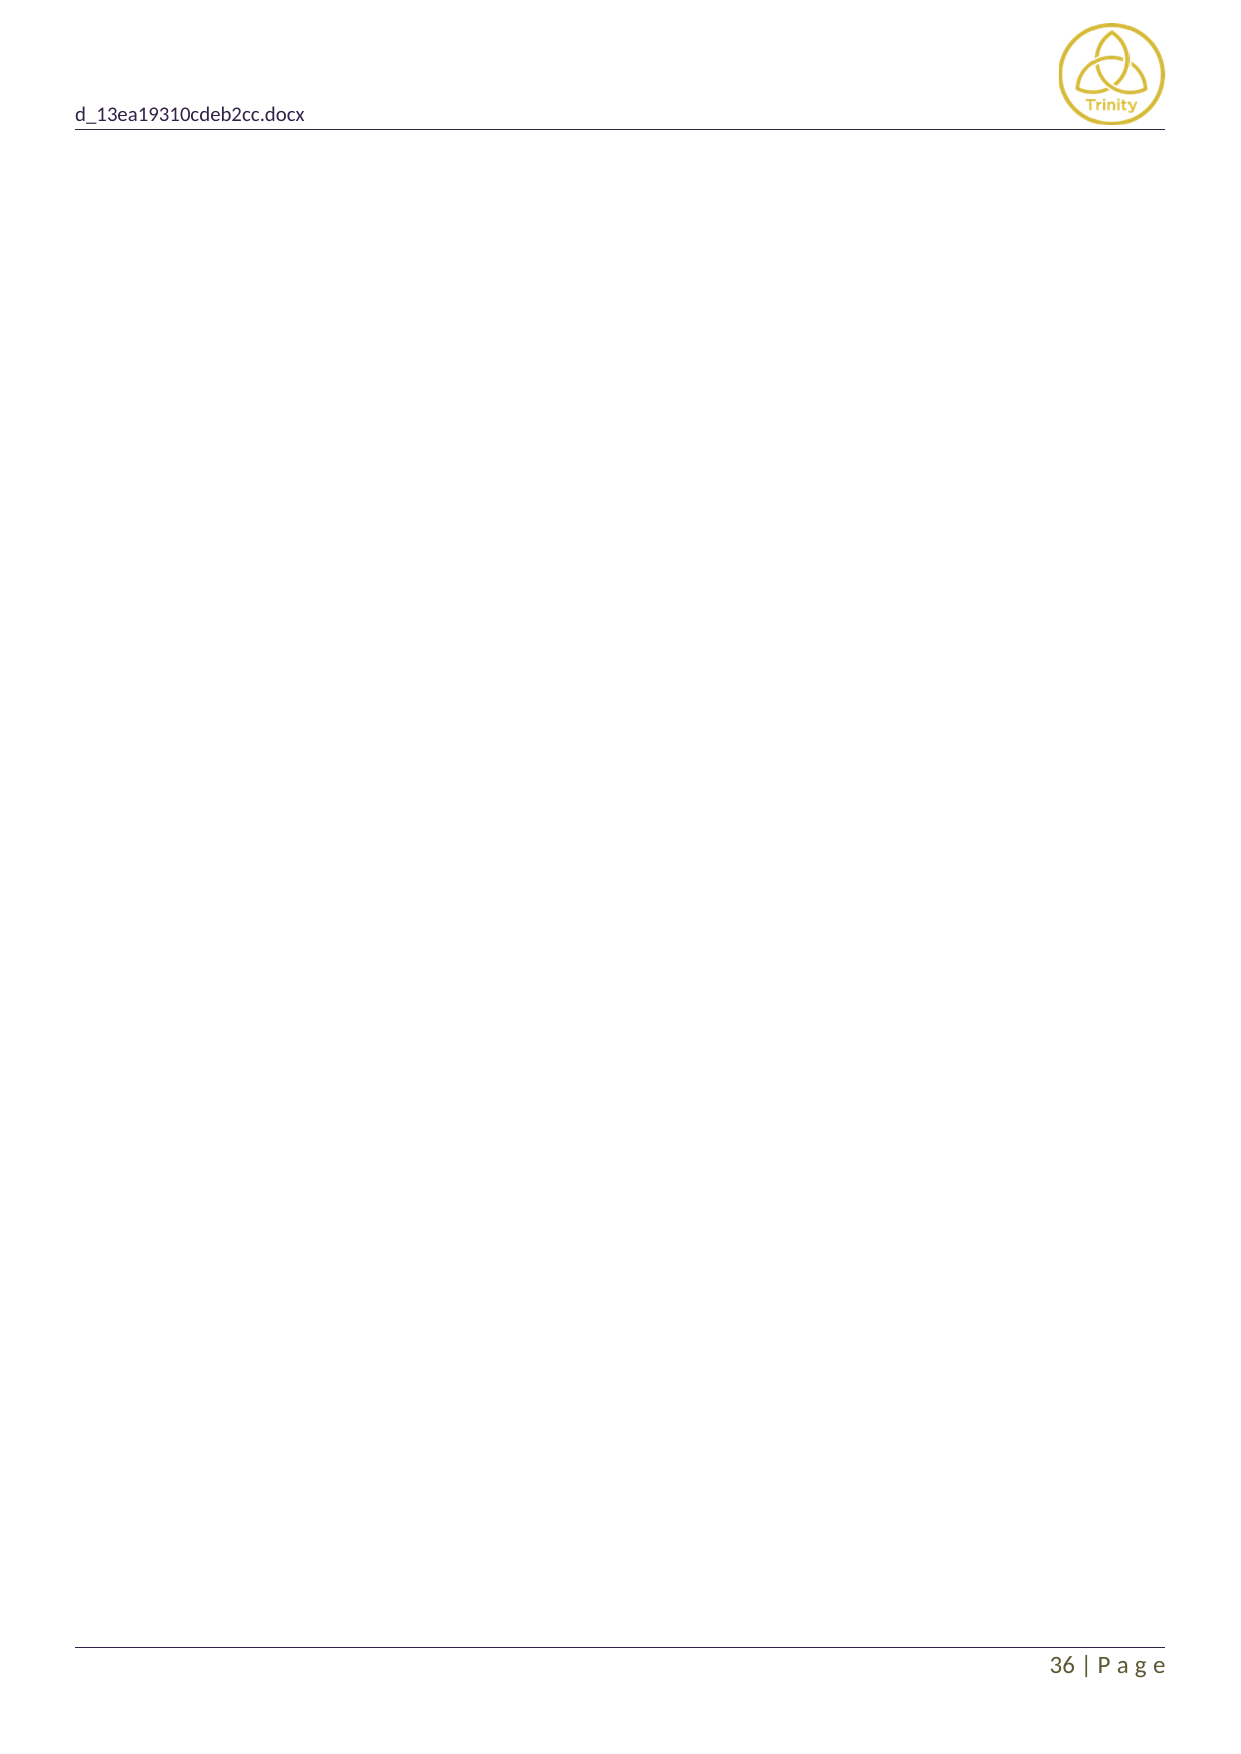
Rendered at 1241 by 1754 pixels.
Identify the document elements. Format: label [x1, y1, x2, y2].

picture [1058, 23, 1166, 125]
